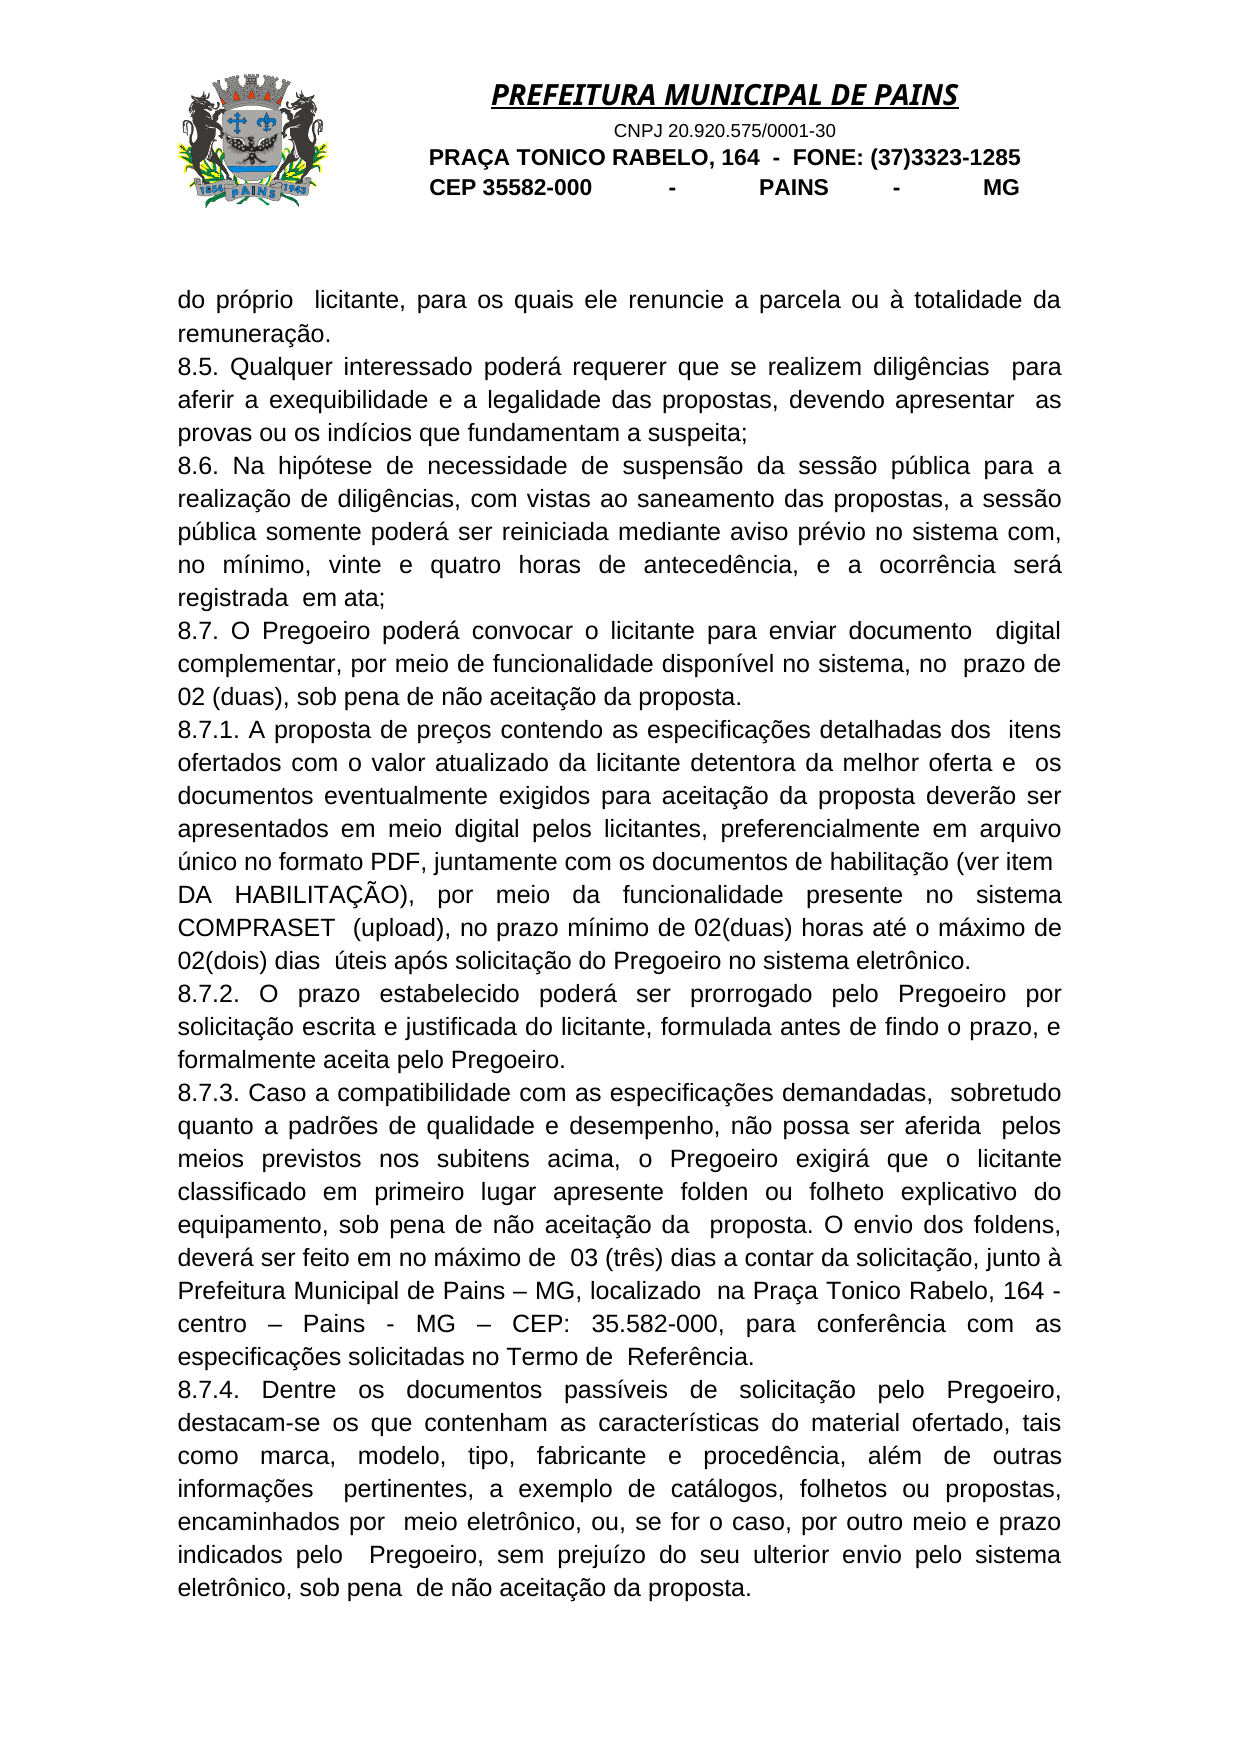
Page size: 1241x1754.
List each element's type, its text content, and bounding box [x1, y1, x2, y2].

text 8.5. Qualquer interessado poderá requerer que se realizem diligências para aferir a exequibilidade e a legalidade das propostas, devendo apresentar as provas ou os indícios que fundamentam a suspeita; [177, 352, 1063, 446]
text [177, 286, 1063, 347]
text 8.7.2. O prazo estabelecido poderá ser prorrogado pelo Pregoeiro por solicitação escrita e justificada do licitante, formulada antes de findo o prazo, e formalmente aceita pelo Pregoeiro. [177, 979, 1063, 1074]
text 8.7.3. Caso a compatibilidade com as especificações demandadas, sobretudo quanto a padrões de qualidade e desempenho, não possa ser aferida pelos meios previstos nos subitens acima, o Pregoeiro exigirá que o licitante classificado em primeiro lugar apresente folden ou folheto explicativo do equipamento, sob pena de não aceitação da proposta. O envio dos foldens, deverá ser feito em no máximo de 03 (três) dias a contar da solicitação, junto à Prefeitura Municipal de Pains – MG, localizado na Praça Tonico Rabelo, 164 - centro – Pains - MG – CEP: 35.582-000, para conferência com as especificações solicitadas no Termo de Referência. [177, 1078, 1063, 1371]
text 8.6. Na hipótese de necessidade de suspensão da sessão pública para a realização de diligências, com vistas ao saneamento das propostas, a sessão pública somente poderá ser reiniciada mediante aviso prévio no sistema com, no mínimo, vinte e quatro horas de antecedência, e a ocorrência será registrada em ata; [177, 451, 1063, 611]
text 8.7.4. Dentre os documentos passíveis de solicitação pelo Pregoeiro, destacam-se os que contenham as características do material ofertado, tais como marca, modelo, tipo, fabricante e procedência, além de outras informações pertinentes, a exemplo de catálogos, folhetos ou propostas, encaminhados por meio eletrônico, ou, se for o caso, por outro meio e prazo indicados pelo Pregoeiro, sem prejuízo do seu ulterior envio pelo sistema eletrônico, sob pena de não aceitação da proposta. [177, 1375, 1063, 1602]
text DA HABILITAÇÃO), por meio da funcionalidade presente no sistema COMPRASET (upload), no prazo mínimo de 02(duas) horas até o máximo de 02(dois) dias úteis após solicitação do Pregoeiro no sistema eletrônico. [177, 880, 1063, 975]
text 8.7.1. A proposta de preços contendo as especificações detalhadas dos itens ofertados com o valor atualizado da licitante detentora da melhor oferta e os documentos eventualmente exigidos para aceitação da proposta deverão ser apresentados em meio digital pelos licitantes, preferencialmente em arquivo único no formato PDF, juntamente com os documentos de habilitação (ver item [177, 715, 1063, 876]
text 8.7. O Pregoeiro poderá convocar o licitante para enviar documento digital complementar, por meio de funcionalidade disponível no sistema, no prazo de 02 (duas), sob pena de não aceitação da proposta. [177, 616, 1063, 711]
